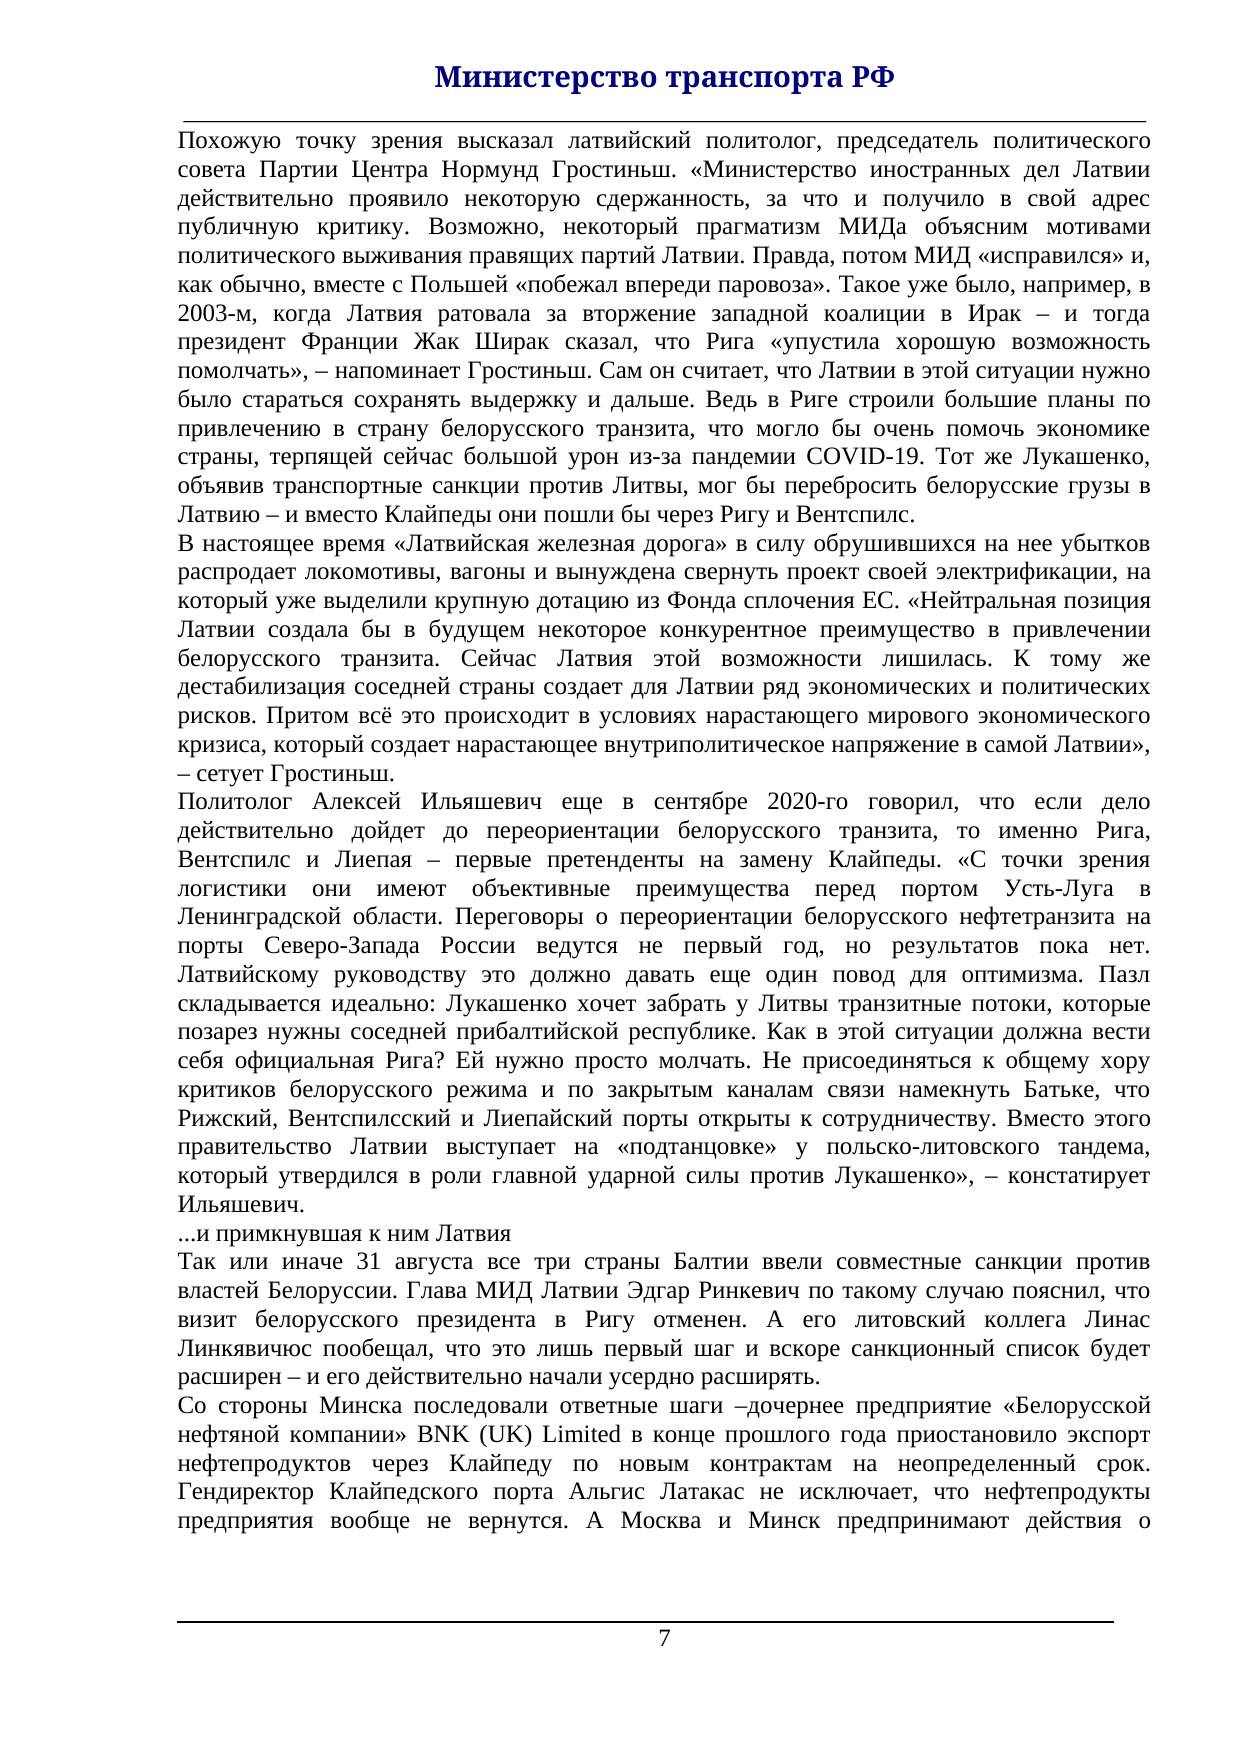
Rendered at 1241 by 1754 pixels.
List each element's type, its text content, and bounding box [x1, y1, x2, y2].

text Похожую точку зрения высказал латвийский политолог, председатель политического совета Партии Центра Нормунд Гростиньш. «Министерство иностранных дел Латвии действительно проявило некоторую сдержанность, за что и получило в свой адрес публичную критику. Возможно, некоторый прагматизм МИДа объясним мотивами политического выживания правящих партий Латвии. Правда, потом МИД «исправился» и, как обычно, вместе с Польшей «побежал впереди паровоза». Такое уже было, например, в 2003-м, когда Латвия ратовала за вторжение западной коалиции в Ирак – и тогда президент Франции Жак Ширак сказал, что Рига «упустила хорошую возможность помолчать», – напоминает Гростиньш. Сам он считает, что Латвии в этой ситуации нужно было стараться сохранять выдержку и дальше. Ведь в Риге строили большие планы по привлечению в страну белорусского транзита, что могло бы очень помочь экономике страны, терпящей сейчас большой урон из-за пандемии COVID-19. Тот же Лукашенко, объявив транспортные санкции против Литвы, мог бы перебросить белорусские грузы в Латвию – и вместо Клайпеды они пошли бы через Ригу и Вентспилс. [177, 125, 1152, 528]
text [177, 1390, 1152, 1534]
text Так или иначе 31 августа все три страны Балтии ввели совместные санкции против властей Белоруссии. Глава МИД Латвии Эдгар Ринкевич по такому случаю пояснил, что визит белорусского президента в Ригу отменен. А его литовский коллега Линас Линкявичюс пообещал, что это лишь первый шаг и вскоре санкционный список будет расширен – и его действительно начали усердно расширять. [177, 1246, 1152, 1390]
text Политолог Алексей Ильяшевич еще в сентябре 2020-го говорил, что если дело действительно дойдет до переориентации белорусского транзита, то именно Рига, Вентспилс и Лиепая – первые претенденты на замену Клайпеды. «С точки зрения логистики они имеют объективные преимущества перед портом Усть-Луга в Ленинградской области. Переговоры о переориентации белорусского нефтетранзита на порты Северо-Запада России ведутся не первый год, но результатов пока нет. Латвийскому руководству это должно давать еще один повод для оптимизма. Пазл складывается идеально: Лукашенко хочет забрать у Литвы транзитные потоки, которые позарез нужны соседней прибалтийской республике. Как в этой ситуации должна вести себя официальная Рига? Ей нужно просто молчать. Не присоединяться к общему хору критиков белорусского режима и по закрытым каналам связи намекнуть Батьке, что Рижский, Вентспилсский и Лиепайский порты открыты к сотрудничеству. Вместо этого правительство Латвии выступает на «подтанцовке» у польско-литовского тандема, который утвердился в роли главной ударной силы против Лукашенко», – констатирует Ильяшевич. [177, 786, 1152, 1218]
text ...и примкнувшая к ним Латвия [177, 1218, 1152, 1246]
text В настоящее время «Латвийская железная дорога» в силу обрушившихся на нее убытков распродает локомотивы, вагоны и вынуждена свернуть проект своей электрификации, на который уже выделили крупную дотацию из Фонда сплочения ЕС. «Нейтральная позиция Латвии создала бы в будущем некоторое конкурентное преимущество в привлечении белорусского транзита. Сейчас Латвия этой возможности лишилась. К тому же дестабилизация соседней страны создает для Латвии ряд экономических и политических рисков. Притом всё это происходит в условиях нарастающего мирового экономического кризиса, который создает нарастающее внутриполитическое напряжение в самой Латвии», – сетует Гростиньш. [177, 528, 1152, 786]
